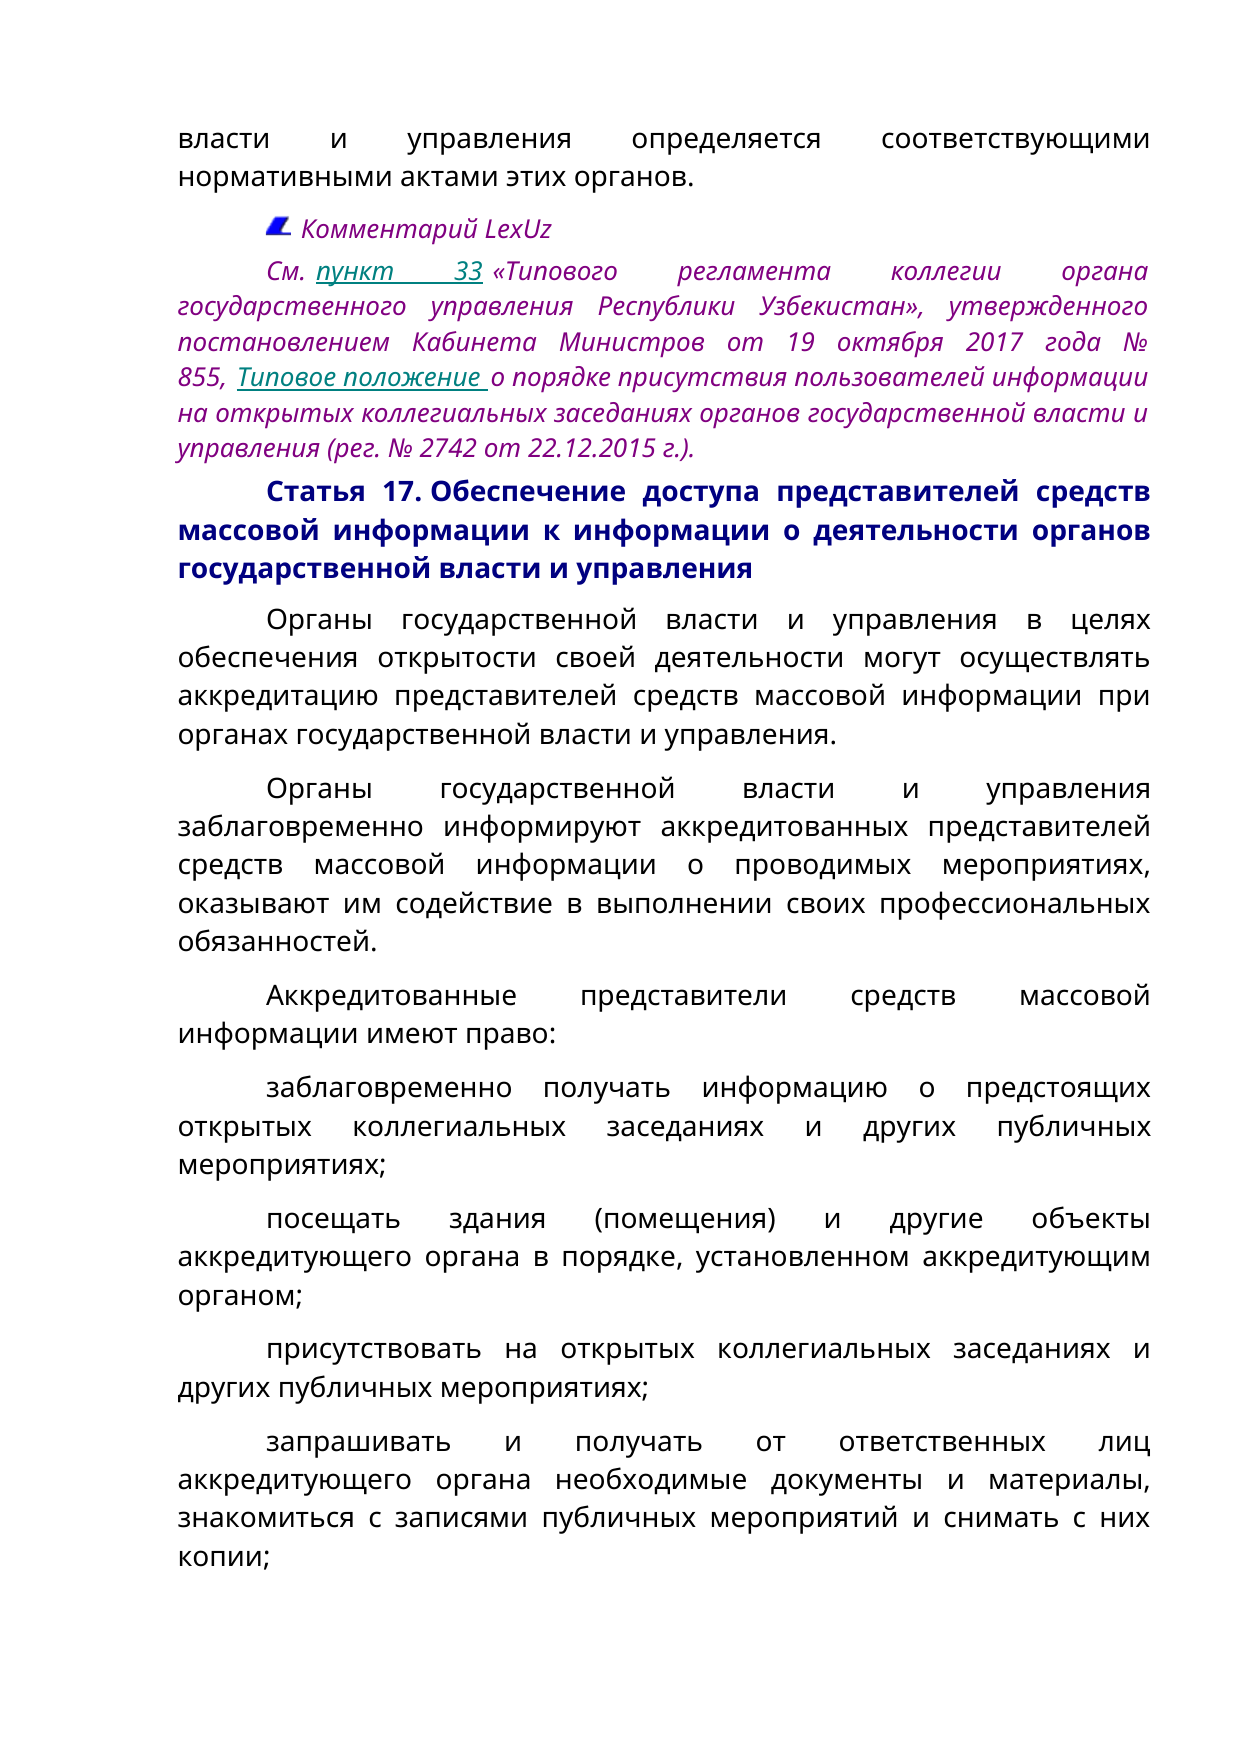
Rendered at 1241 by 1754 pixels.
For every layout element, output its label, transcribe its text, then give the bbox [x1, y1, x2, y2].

text Статья 17. Обеспечение доступа представителей средств массовой информации к информации о деятельности органов государственной власти и управления [177, 472, 1152, 587]
text посещать здания (помещения) и другие объекты аккредитующего органа в порядке, установленном аккредитующим органом; [177, 1198, 1152, 1313]
text Органы государственной власти и управления в целях обеспечения открытости своей деятельности могут осуществлять аккредитацию представителей средств массовой информации при органах государственной власти и управления. [177, 599, 1152, 752]
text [177, 118, 1152, 195]
text См. пункт 33 «Типового регламента коллегии органа государственного управления Республики Узбекистан», утвержденного постановлением Кабинета Министров от 19 октября 2017 года № 855, Типовое положение о порядке присутствия пользователей информации на открытых коллегиальных заседаниях органов государственной власти и управления (рег. № 2742 от 22.12.2015 г.). [177, 252, 1152, 465]
picture [265, 213, 291, 239]
text запрашивать и получать от ответственных лиц аккредитующего органа необходимые документы и материалы, знакомиться с записями публичных мероприятий и снимать с них копии; [177, 1421, 1152, 1574]
text Аккредитованные представители средств массовой информации имеют право: [177, 975, 1152, 1052]
text присутствовать на открытых коллегиальных заседаниях и других публичных мероприятиях; [177, 1329, 1152, 1406]
text Комментарий LexUz [177, 210, 1152, 246]
text заблаговременно получать информацию о предстоящих открытых коллегиальных заседаниях и других публичных мероприятиях; [177, 1068, 1152, 1183]
text Органы государственной власти и управления заблаговременно информируют аккредитованных представителей средств массовой информации о проводимых мероприятиях, оказывают им содействие в выполнении своих профессиональных обязанностей. [177, 768, 1152, 960]
